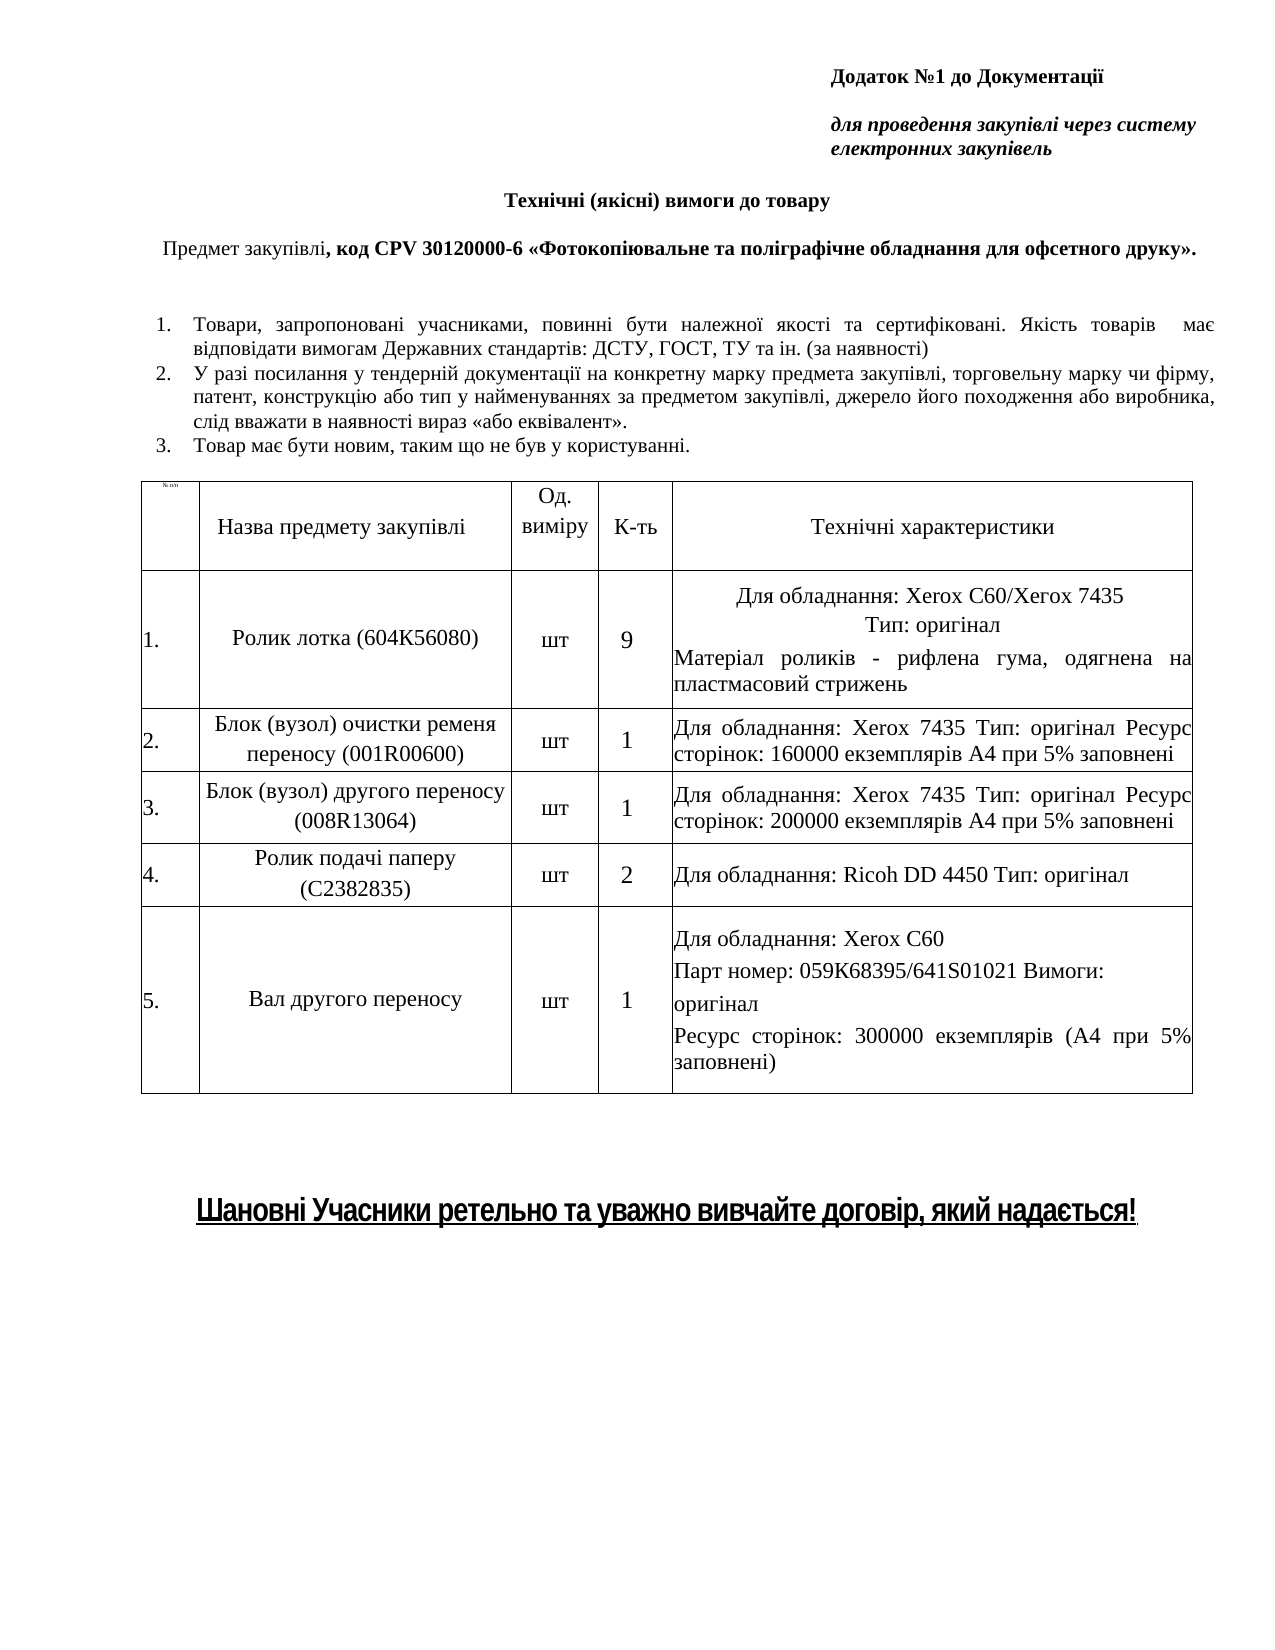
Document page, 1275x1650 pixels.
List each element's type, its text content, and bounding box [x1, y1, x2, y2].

table_cell Блок (вузол) очистки ременя переносу (001R00600) [200, 709, 511, 771]
text Шановні Учасники ретельно та уважно вивчайте договір, який надається! [118, 1190, 1216, 1228]
table_cell 3. [142, 772, 199, 842]
table_cell Для обладнання: Xerox 7435 Тип: оригінал Ресурс сторінок: 200000 екземплярів А4 при 5% заповнені [673, 772, 1192, 842]
list Товар має бути новим, таким що не був у користуванні. [156, 433, 1216, 457]
table_cell 1 [599, 907, 672, 1093]
table_cell Блок (вузол) другого переносу (008R13064) [200, 772, 511, 842]
table_cell Для обладнання: Xerox С60/Хегох 7435 Тип: оригінал Матеріал роликів - рифлена гума, одягнена на пластмасовий стрижень [673, 571, 1192, 708]
text Технічні (якісні) вимоги до товару [118, 188, 1216, 212]
table_header Технічні характеристики [673, 482, 1192, 570]
table_cell 1 [599, 709, 672, 771]
table_cell Для обладнання: Xerox С60 Парт номер: 059К68395/641S01021 Вимоги: оригінал Ресурс сторінок: 300000 екземплярів (А4 при 5% заповнені) [673, 907, 1192, 1093]
table_cell Ролик лотка (604К56080) [200, 571, 511, 708]
text Предмет закупівлі, код CPV 30120000-6 «Фотокопіювальне та поліграфічне обладнання для офсетного друку». [118, 236, 1216, 260]
table_cell 2 [599, 844, 672, 906]
table_cell 5. [142, 907, 199, 1093]
table_cell Ролик подачі паперу (С2382835) [200, 844, 511, 906]
table_cell шт [512, 709, 598, 771]
text Додаток №1 до Документації [831, 64, 1216, 88]
table_header № п/п [142, 482, 199, 570]
table_cell Вал другого переносу [200, 907, 511, 1093]
table_cell 9 [599, 571, 672, 708]
table_cell 4. [142, 844, 199, 906]
list Товари, запропоновані учасниками, повинні бути належної якості та сертифіковані. Якість товарів має відповідати вимогам Державних стандартів: ДСТУ, ГОСТ, ТУ та ін. (за наявності) [156, 312, 1216, 360]
table_cell 1. [142, 571, 199, 708]
table_cell шт [512, 907, 598, 1093]
table_header Од. виміру [512, 482, 598, 570]
table_cell 1 [599, 772, 672, 842]
table_cell Для обладнання: Ricoh DD 4450 Тип: оригінал [673, 844, 1192, 906]
table_cell шт [512, 571, 598, 708]
table_header К-ть [599, 482, 672, 570]
list У разі посилання у тендерній документації на конкретну марку предмета закупівлі, торговельну марку чи фірму, патент, конструкцію або тип у найменуваннях за предметом закупівлі, джерело його походження або виробника, слід вважати в наявності вираз «або еквівалент». [156, 360, 1216, 433]
table_cell Для обладнання: Xerox 7435 Тип: оригінал Ресурс сторінок: 160000 екземплярів А4 при 5% заповнені [673, 709, 1192, 771]
table_header Назва предмету закупівлі [200, 482, 511, 570]
text для проведення закупівлі через систему електронних закупівель [831, 112, 1216, 160]
table_cell шт [512, 772, 598, 842]
table_cell шт [512, 844, 598, 906]
table_cell 2. [142, 709, 199, 771]
